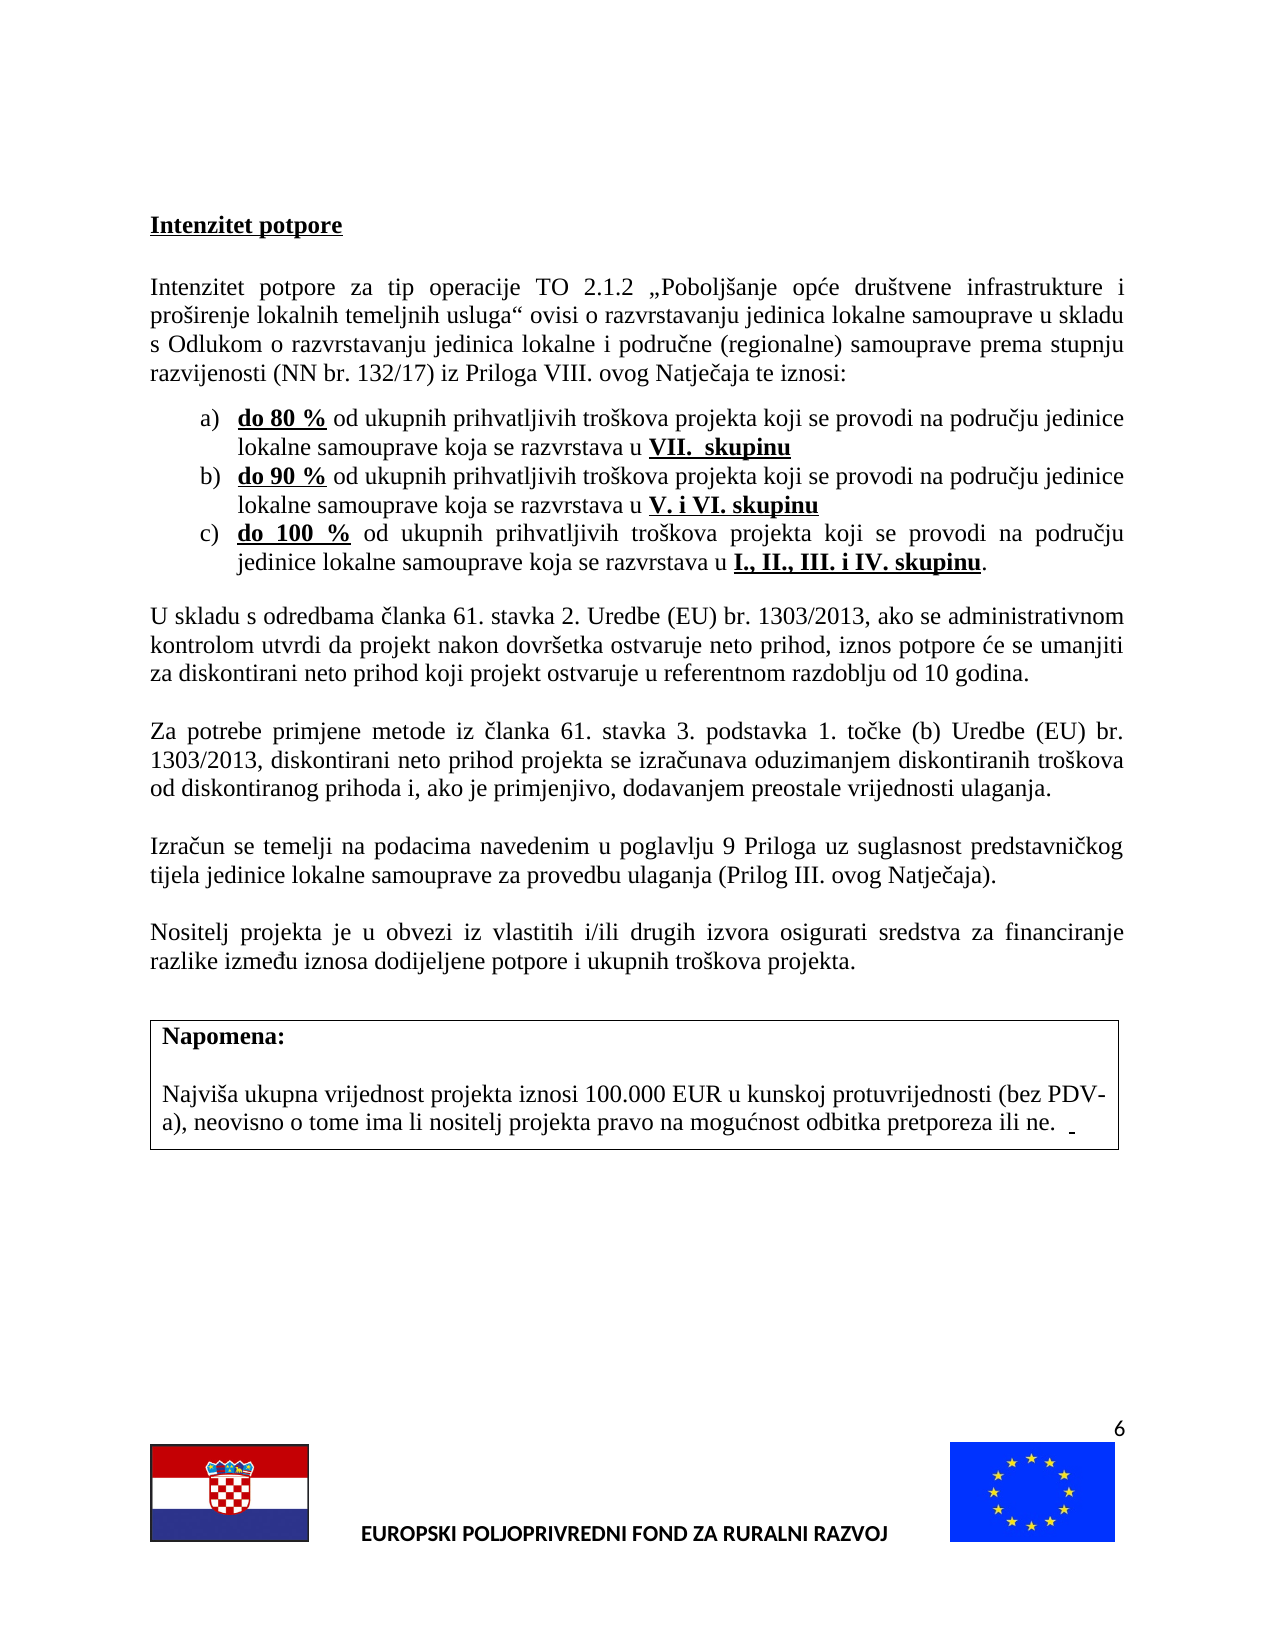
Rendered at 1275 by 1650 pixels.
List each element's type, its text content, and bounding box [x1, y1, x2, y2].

list do 90 % od ukupnih prihvatljivih troškova projekta koji se provodi na području jedinice lokalne samouprave koja se razvrstava u V. i VI. skupinu [200, 461, 1125, 518]
list do 80 % od ukupnih prihvatljivih troškova projekta koji se provodi na području jedinice lokalne samouprave koja se razvrstava u VII. skupinu [200, 403, 1125, 461]
picture [950, 1442, 1115, 1542]
list do 100 % od ukupnih prihvatljivih troškova projekta koji se provodi na području jedinice lokalne samouprave koja se razvrstava u I., II., III. i IV. skupinu. [199, 518, 1125, 576]
text Za potrebe primjene metode iz članka 61. stavka 3. podstavka 1. točke (b) Uredbe (EU) br. 1303/2013, diskontirani neto prihod projekta se izračunava oduzimanjem diskontiranih troškova od diskontiranog prihoda i, ako je primjenjivo, dodavanjem preostale vrijednosti ulaganja. [150, 716, 1125, 802]
text Intenzitet potpore za tip operacije TO 2.1.2 „Poboljšanje opće društvene infrastrukture i proširenje lokalnih temeljnih usluga“ ovisi o razvrstavanju jedinica lokalne samouprave u skladu s Odlukom o razvrstavanju jedinica lokalne i područne (regionalne) samouprave prema stupnju razvijenosti (NN br. 132/17) iz Priloga VIII. ovog Natječaja te iznosi: [150, 272, 1125, 387]
text Izračun se temelji na podacima navedenim u poglavlju 9 Priloga uz suglasnost predstavničkog tijela jedinice lokalne samouprave za provedbu ulaganja (Prilog III. ovog Natječaja). [150, 831, 1125, 888]
picture [150, 1444, 309, 1542]
text U skladu s odredbama članka 61. stavka 2. Uredbe (EU) br. 1303/2013, ako se administrativnom kontrolom utvrdi da projekt nakon dovršetka ostvaruje neto prihod, iznos potpore će se umanjiti za diskontirani neto prihod koji projekt ostvaruje u referentnom razdoblju od 10 godina. [150, 601, 1125, 687]
table_header Napomena: Najviša ukupna vrijednost projekta iznosi 100.000 EUR u kunskoj protuvrijednosti (bez PDV-a), neovisno o tome ima li nositelj projekta pravo na mogućnost odbitka pretporeza ili ne. [151, 1021, 1118, 1149]
text Intenzitet potpore [150, 210, 1125, 238]
text Nositelj projekta je u obvezi iz vlastitih i/ili drugih izvora osigurati sredstva za financiranje razlike između iznosa dodijeljene potpore i ukupnih troškova projekta. [150, 917, 1125, 975]
